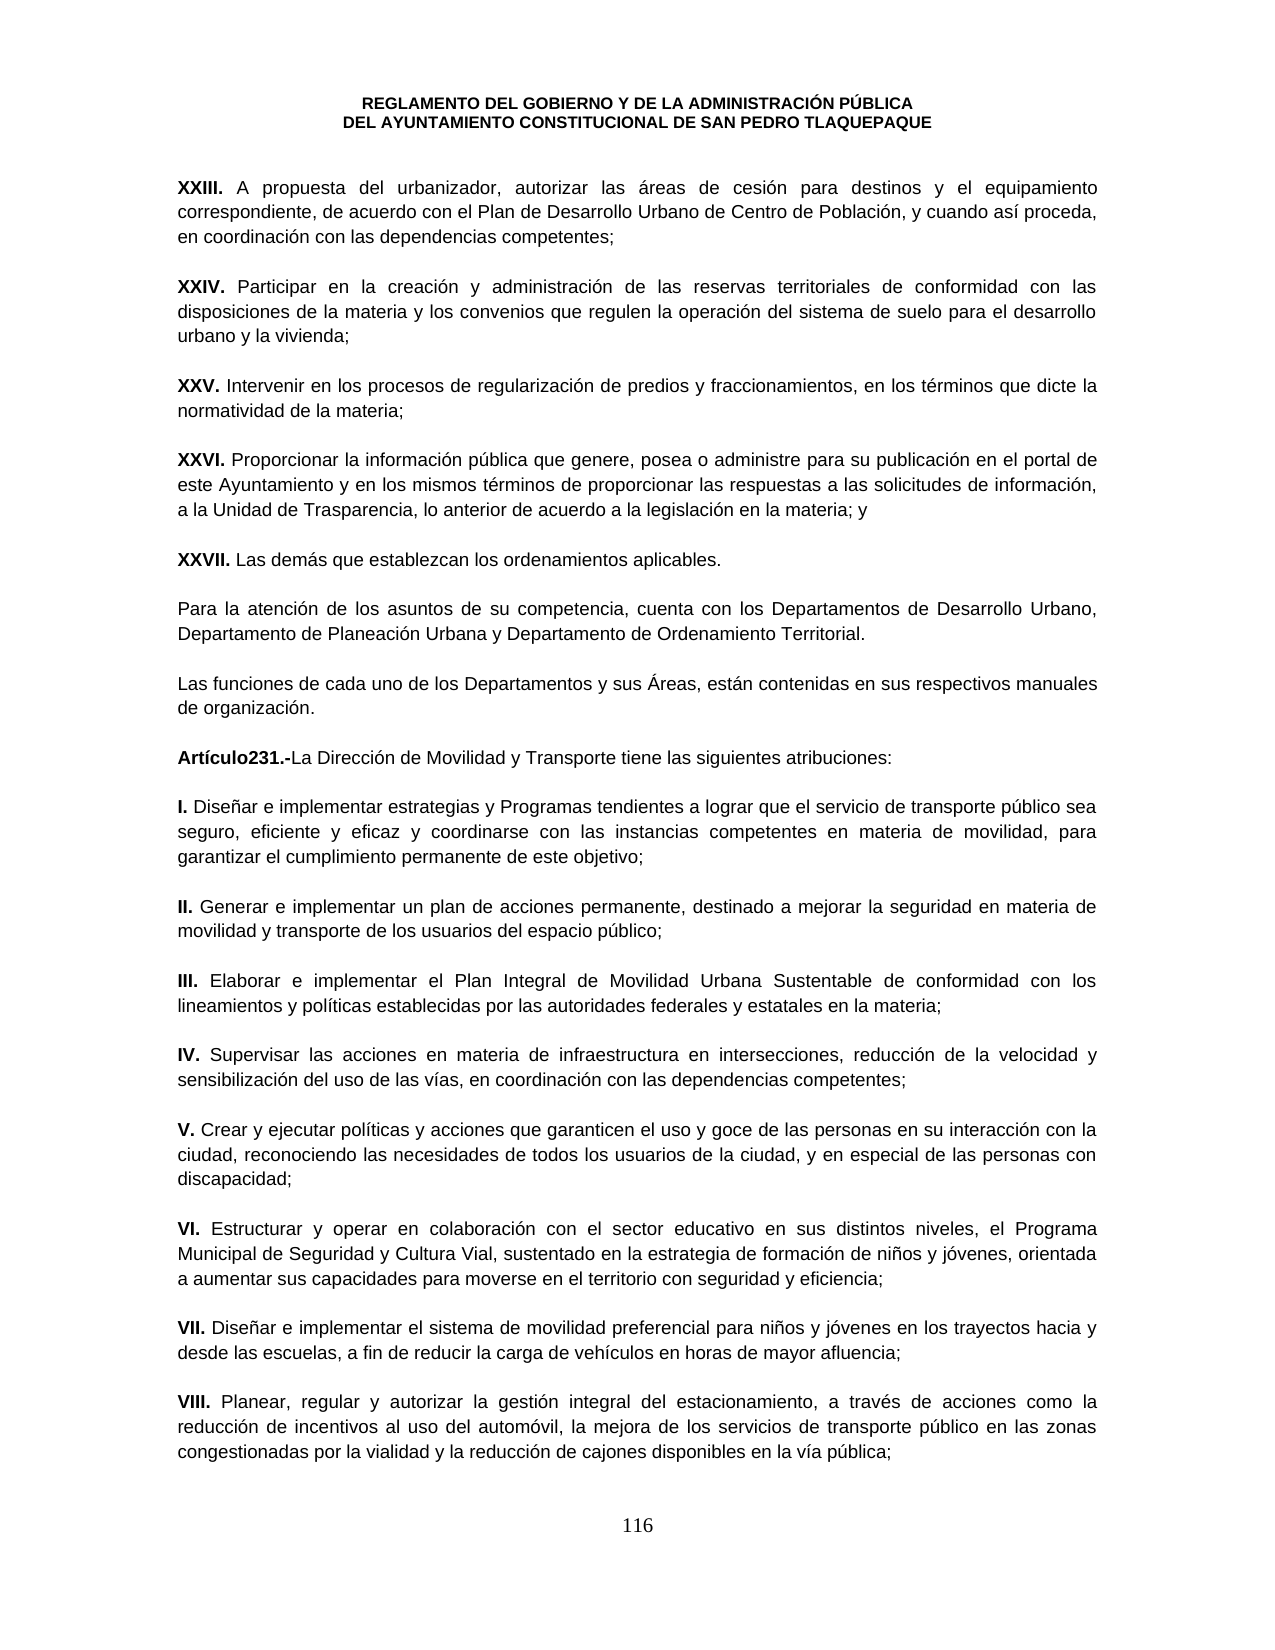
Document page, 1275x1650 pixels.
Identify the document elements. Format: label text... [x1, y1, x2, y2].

text XXIII. A propuesta del urbanizador, autorizar las áreas de cesión para destinos y el equipamiento correspondiente, de acuerdo con el Plan de Desarrollo Urbano de Centro de Población, y cuando así proceda, en coordinación con las dependencias competentes; [177, 176, 1098, 248]
text I. Diseñar e implementar estrategias y Programas tendientes a lograr que el servicio de transporte público sea seguro, eficiente y eficaz y coordinarse con las instancias competentes en materia de movilidad, para garantizar el cumplimiento permanente de este objetivo; [177, 796, 1098, 867]
text IV. Supervisar las acciones en materia de infraestructura en intersecciones, reducción de la velocidad y sensibilización del uso de las vías, en coordinación con las dependencias competentes; [177, 1044, 1098, 1091]
text XXVI. Proporcionar la información pública que genere, posea o administre para su publicación en el portal de este Ayuntamiento y en los mismos términos de proporcionar las respuestas a las solicitudes de información, a la Unidad de Trasparencia, lo anterior de acuerdo a la legislación en la materia; y [177, 449, 1098, 520]
text XXVII. Las demás que establezcan los ordenamientos aplicables. [177, 548, 1098, 570]
text III. Elaborar e implementar el Plan Integral de Movilidad Urbana Sustentable de conformidad con los lineamientos y políticas establecidas por las autoridades federales y estatales en la materia; [177, 970, 1098, 1016]
text VII. Diseñar e implementar el sistema de movilidad preferencial para niños y jóvenes en los trayectos hacia y desde las escuelas, a fin de reducir la carga de vehículos en horas de mayor afluencia; [177, 1317, 1098, 1363]
text II. Generar e implementar un plan de acciones permanente, destinado a mejorar la seguridad en materia de movilidad y transporte de los usuarios del espacio público; [177, 895, 1098, 942]
text VIII. Planear, regular y autorizar la gestión integral del estacionamiento, a través de acciones como la reducción de incentivos al uso del automóvil, la mejora de los servicios de transporte público en las zonas congestionadas por la vialidad y la reducción de cajones disponibles en la vía pública; [177, 1391, 1098, 1462]
text Las funciones de cada uno de los Departamentos y sus Áreas, están contenidas en sus respectivos manuales de organización. [177, 672, 1098, 719]
text VI. Estructurar y operar en colaboración con el sector educativo en sus distintos niveles, el Programa Municipal de Seguridad y Cultura Vial, sustentado en la estrategia de formación de niños y jóvenes, orientada a aumentar sus capacidades para moverse en el territorio con seguridad y eficiencia; [177, 1218, 1098, 1289]
text Para la atención de los asuntos de su competencia, cuenta con los Departamentos de Desarrollo Urbano, Departamento de Planeación Urbana y Departamento de Ordenamiento Territorial. [177, 598, 1098, 644]
text Artículo231.-La Dirección de Movilidad y Transporte tiene las siguientes atribuciones: [177, 747, 1098, 768]
text V. Crear y ejecutar políticas y acciones que garanticen el uso y goce de las personas en su interacción con la ciudad, reconociendo las necesidades de todos los usuarios de la ciudad, y en especial de las personas con discapacidad; [177, 1118, 1098, 1190]
text XXIV. Participar en la creación y administración de las reservas territoriales de conformidad con las disposiciones de la materia y los convenios que regulen la operación del sistema de suelo para el desarrollo urbano y la vivienda; [177, 276, 1098, 347]
text XXV. Intervenir en los procesos de regularización de predios y fraccionamientos, en los términos que dicte la normatividad de la materia; [177, 375, 1098, 421]
